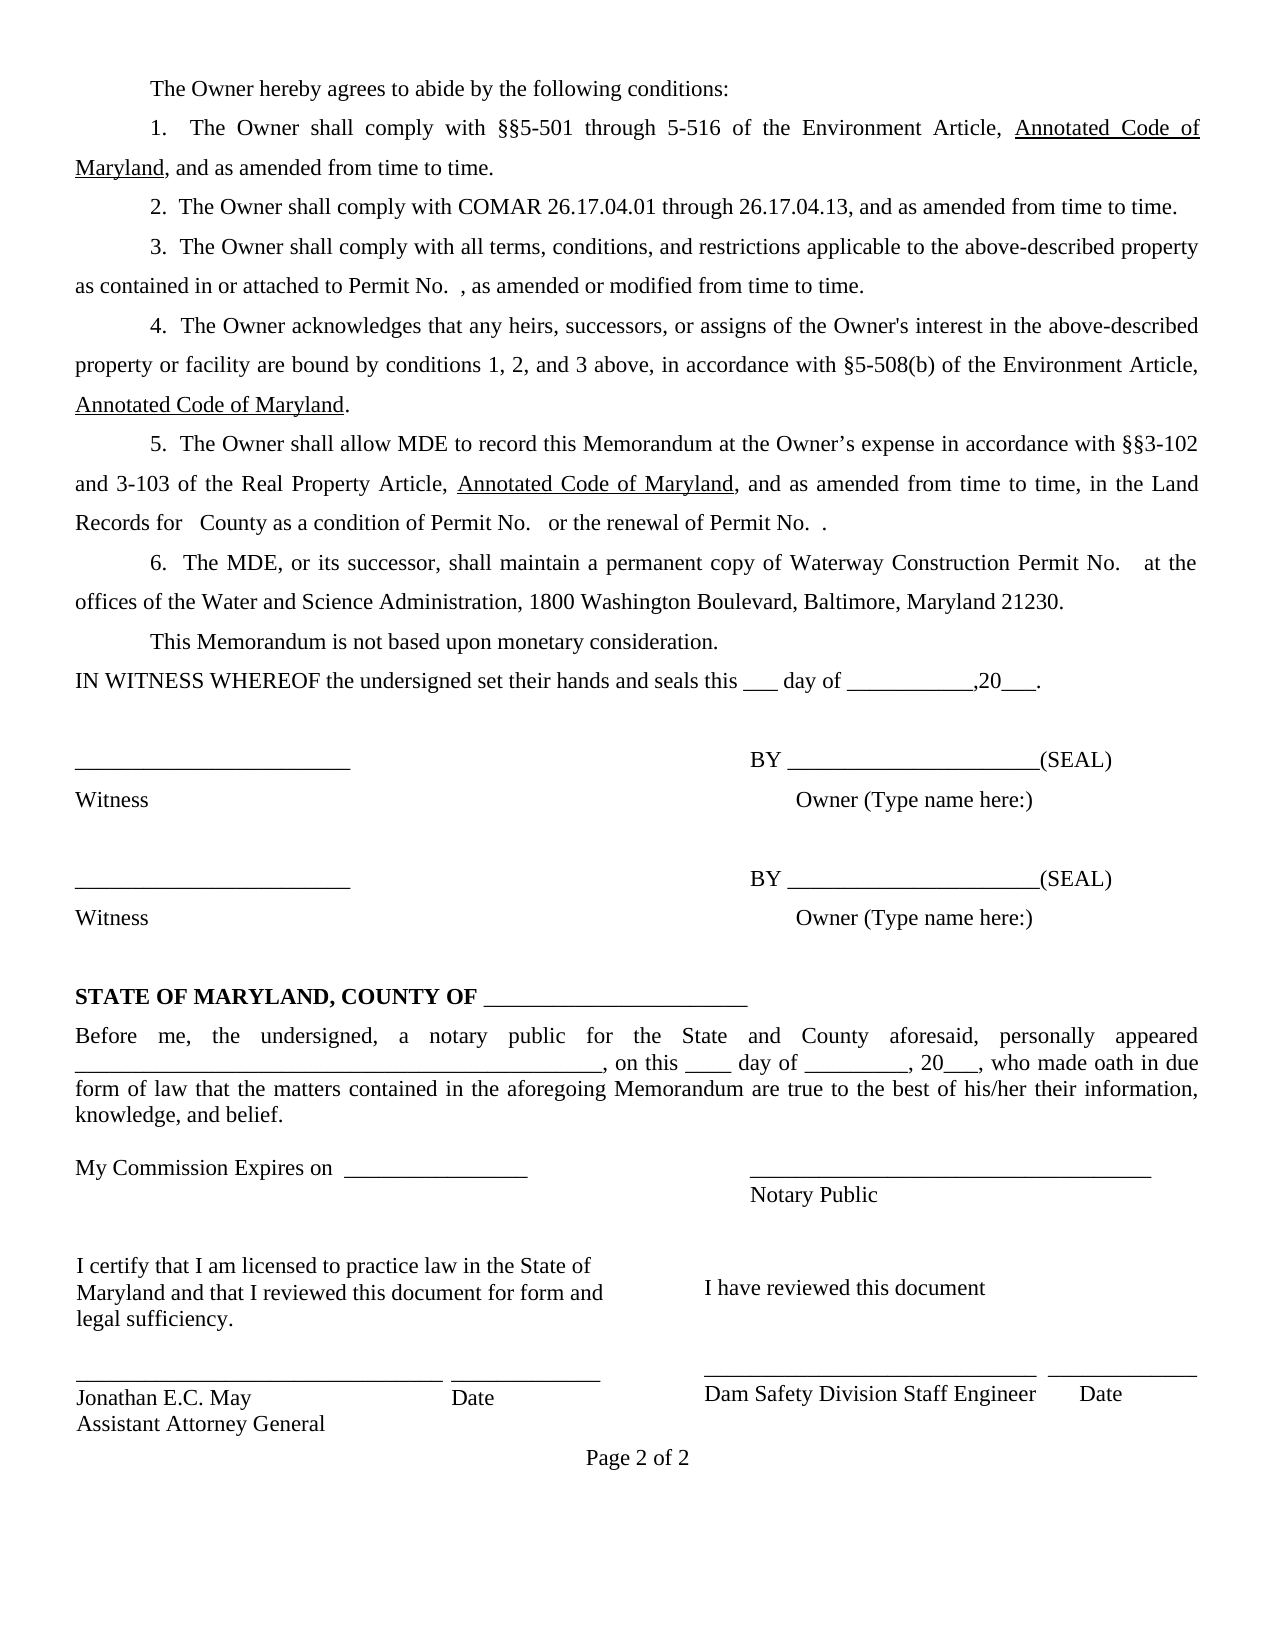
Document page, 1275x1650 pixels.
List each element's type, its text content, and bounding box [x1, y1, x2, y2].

text This Memorandum is not based upon monetary consideration. [75, 628, 1200, 654]
text 1. The Owner shall comply with §§5-501 through 5-516 of the Environment Article, Annotated Code of Maryland, and as amended from time to time. [75, 114, 1200, 180]
text STATE OF MARYLAND, COUNTY OF _______________________ [75, 983, 1200, 1009]
text 5. The Owner shall allow MDE to record this Memorandum at the Owner’s expense in accordance with §§3-102 and 3-103 of the Real Property Article, Annotated Code of Maryland, and as amended from time to time, in the Land Records for County as a condition of Permit No. or the renewal of Permit No. . [75, 430, 1200, 536]
text Notary Public [675, 1181, 1200, 1207]
text ________________________ BY ______________________(SEAL) [75, 864, 1200, 891]
text Witness Owner (Type name here:) [75, 904, 1200, 930]
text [150, 75, 1200, 101]
text IN WITNESS WHEREOF the undersigned set their hands and seals this ___ day of ___________,20___. [75, 667, 1200, 693]
text ________________________ BY ______________________(SEAL) [75, 746, 1200, 772]
text Witness Owner (Type name here:) [75, 786, 1200, 812]
text Before me, the undersigned, a notary public for the State and County aforesaid, personally appeared ______________________________________________, on this ____ day of _________, 20___, who made oath in due form of law that the matters contained in the aforegoing Memorandum are true to the best of his/her their information, knowledge, and belief. [75, 1022, 1200, 1128]
text 2. The Owner shall comply with COMAR 26.17.04.01 through 26.17.04.13, and as amended from time to time. [75, 193, 1200, 220]
text Page 2 of 2 [75, 1444, 1200, 1471]
text 4. The Owner acknowledges that any heirs, successors, or assigns of the Owner's interest in the above-described property or facility are bound by conditions 1, 2, and 3 above, in accordance with §5-508(b) of the Environment Article, Annotated Code of Maryland. [75, 312, 1200, 417]
text 6. The MDE, or its successor, shall maintain a permanent copy of Waterway Construction Permit No. at the offices of the Water and Science Administration, 1800 Washington Boulevard, Baltimore, Maryland 21230. [75, 549, 1200, 614]
text 3. The Owner shall comply with all terms, conditions, and restrictions applicable to the above-described property as contained in or attached to Permit No. , as amended or modified from time to time. [75, 233, 1200, 299]
text My Commission Expires on ________________ ___________________________________ [75, 1154, 1200, 1181]
